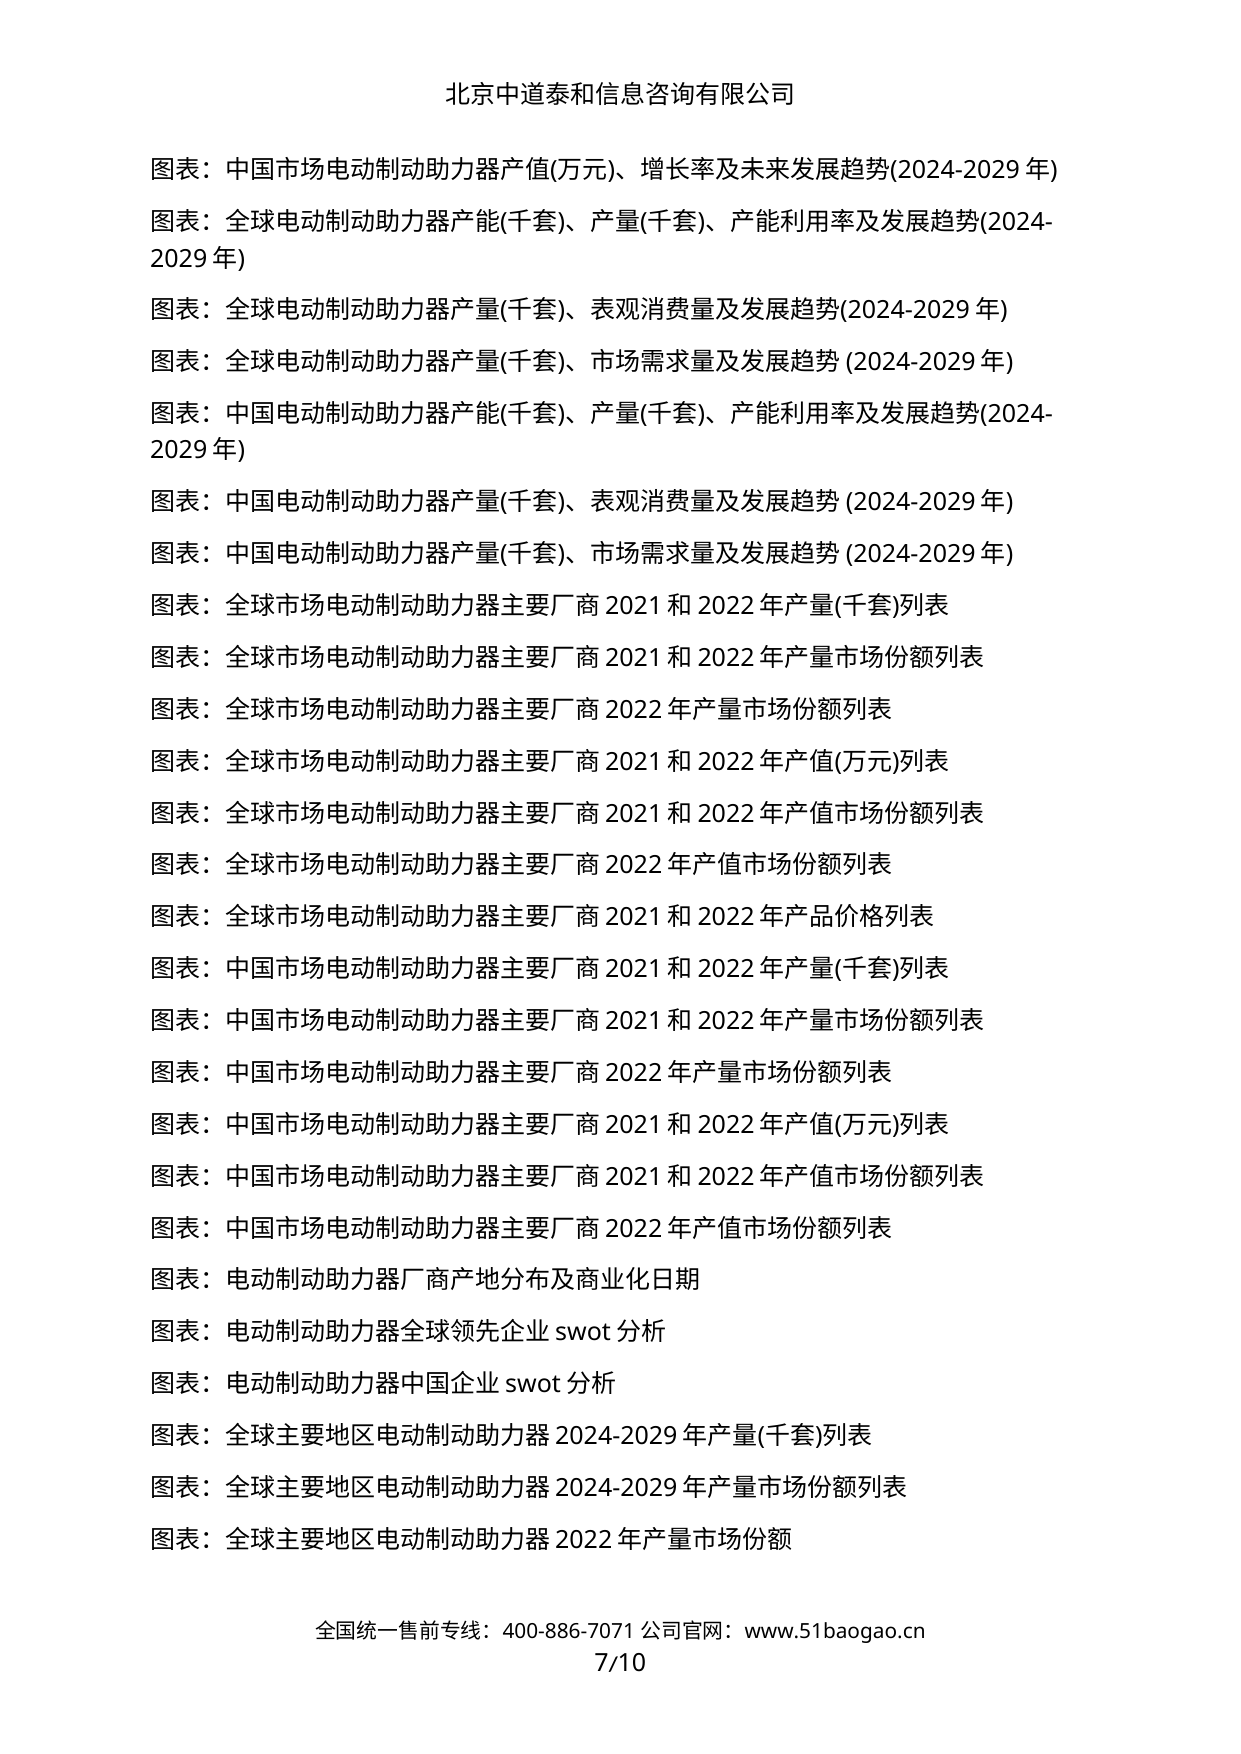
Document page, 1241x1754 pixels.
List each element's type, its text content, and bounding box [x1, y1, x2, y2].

text 图表：中国市场电动制动助力器主要厂商2021和2022年产量(千套)列表 [150, 949, 1090, 985]
text 图表：全球市场电动制动助力器主要厂商2022年产量市场份额列表 [150, 689, 1090, 726]
text 图表：电动制动助力器全球领先企业swot分析 [150, 1312, 1090, 1348]
text 图表：全球主要地区电动制动助力器2022年产量市场份额 [150, 1519, 1090, 1556]
text 图表：中国市场电动制动助力器主要厂商2021和2022年产量市场份额列表 [150, 1001, 1090, 1037]
text 图表：全球市场电动制动助力器主要厂商2022年产值市场份额列表 [150, 845, 1090, 881]
text 图表：电动制动助力器厂商产地分布及商业化日期 [150, 1260, 1090, 1296]
text 图表：全球市场电动制动助力器主要厂商2021和2022年产量市场份额列表 [150, 637, 1090, 674]
text 图表：中国市场电动制动助力器主要厂商2022年产值市场份额列表 [150, 1208, 1090, 1244]
text 图表：全球主要地区电动制动助力器2024-2029年产量(千套)列表 [150, 1416, 1090, 1452]
text 图表：全球市场电动制动助力器主要厂商2021和2022年产值市场份额列表 [150, 793, 1090, 829]
text 图表：中国市场电动制动助力器主要厂商2022年产量市场份额列表 [150, 1052, 1090, 1089]
text 图表：全球电动制动助力器产能(千套)、产量(千套)、产能利用率及发展趋势(2024-2029年) [150, 202, 1090, 274]
text 图表：中国电动制动助力器产能(千套)、产量(千套)、产能利用率及发展趋势(2024-2029年) [150, 394, 1090, 466]
text 图表：中国电动制动助力器产量(千套)、表观消费量及发展趋势 (2024-2029年) [150, 482, 1090, 518]
text 图表：电动制动助力器中国企业swot分析 [150, 1364, 1090, 1400]
text 图表：中国电动制动助力器产量(千套)、市场需求量及发展趋势 (2024-2029年) [150, 534, 1090, 570]
text 图表：全球市场电动制动助力器主要厂商2021和2022年产量(千套)列表 [150, 586, 1090, 622]
text 图表：全球主要地区电动制动助力器2024-2029年产量市场份额列表 [150, 1467, 1090, 1504]
text 图表：全球市场电动制动助力器主要厂商2021和2022年产值(万元)列表 [150, 741, 1090, 777]
text 图表：全球电动制动助力器产量(千套)、市场需求量及发展趋势 (2024-2029年) [150, 342, 1090, 378]
text 图表：中国市场电动制动助力器主要厂商2021和2022年产值市场份额列表 [150, 1156, 1090, 1192]
text 图表：全球电动制动助力器产量(千套)、表观消费量及发展趋势(2024-2029年) [150, 290, 1090, 326]
text 图表：中国市场电动制动助力器主要厂商2021和2022年产值(万元)列表 [150, 1104, 1090, 1141]
text 图表：中国市场电动制动助力器产值(万元)、增长率及未来发展趋势(2024-2029年) [150, 150, 1090, 186]
text 图表：全球市场电动制动助力器主要厂商2021和2022年产品价格列表 [150, 897, 1090, 933]
